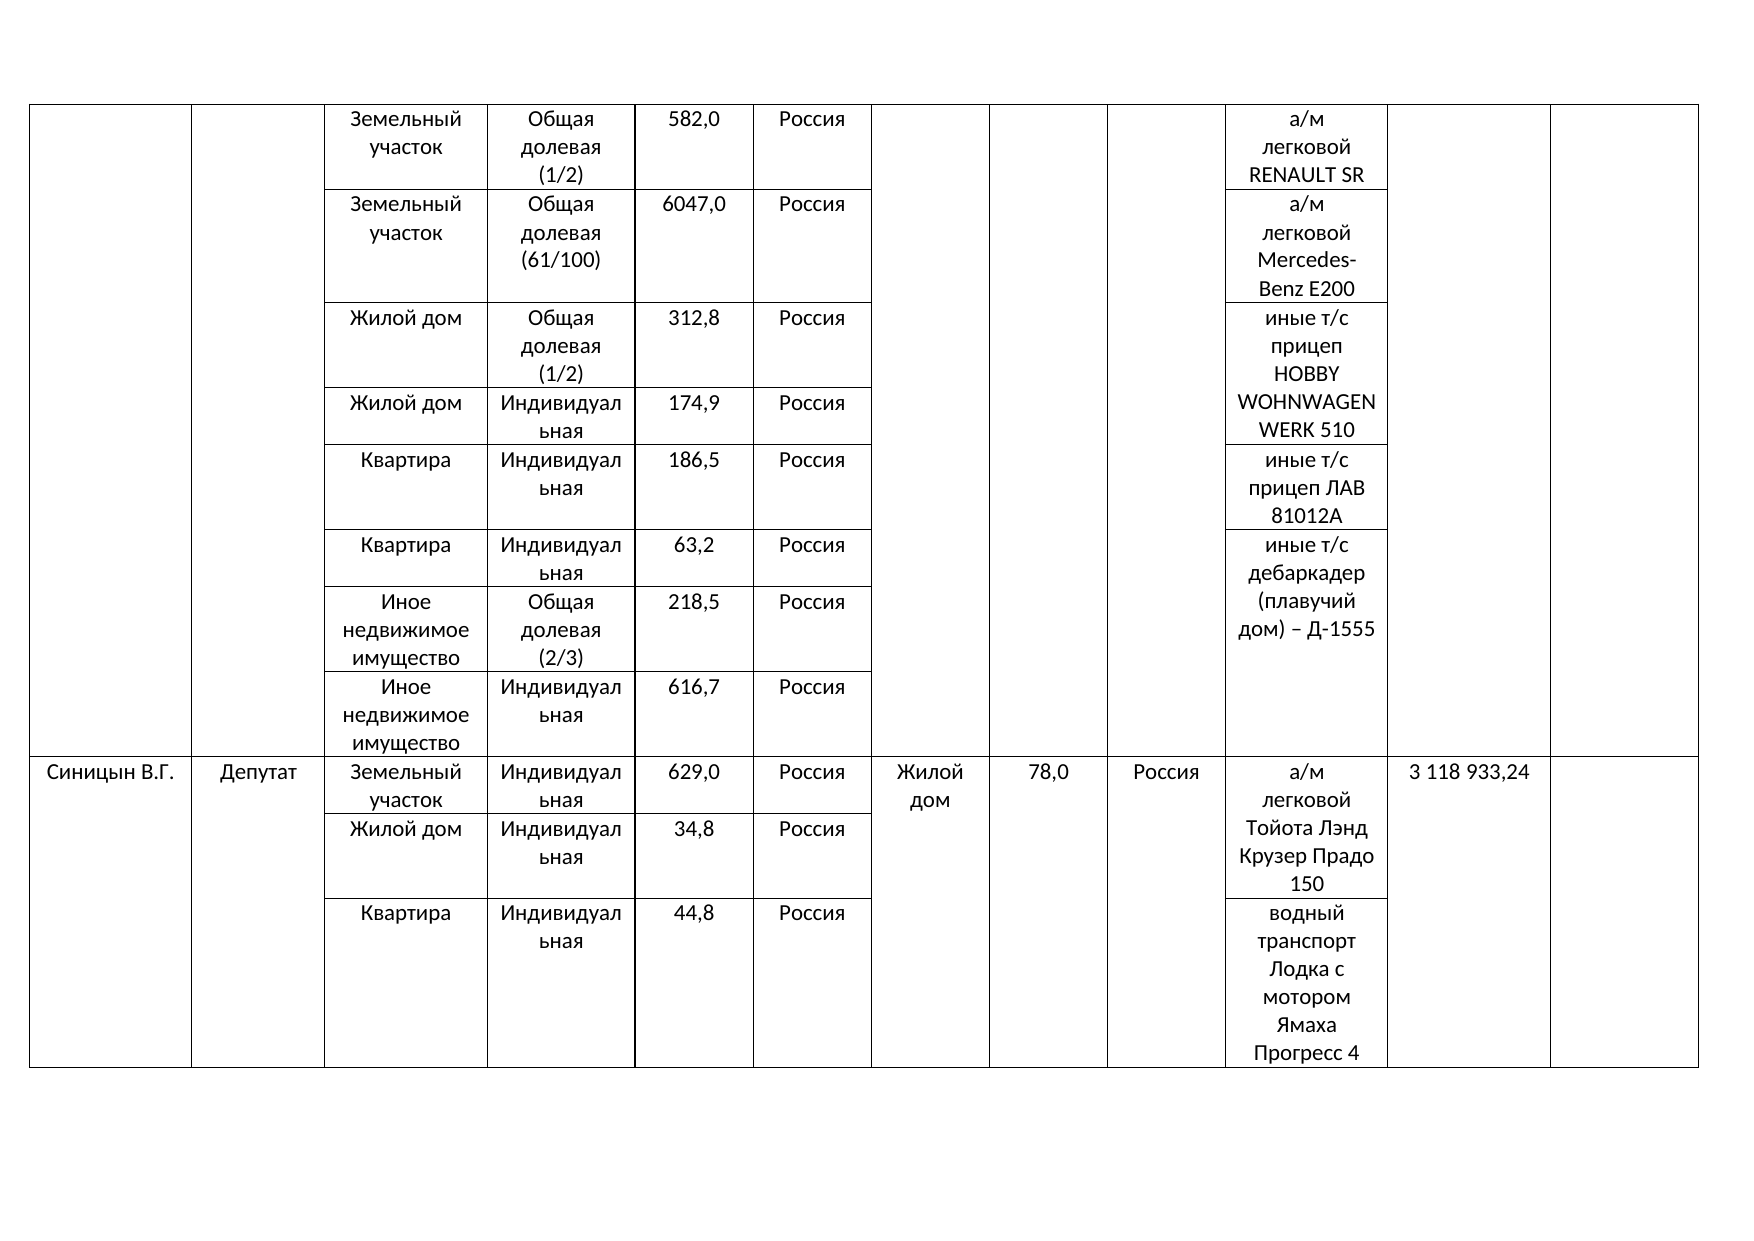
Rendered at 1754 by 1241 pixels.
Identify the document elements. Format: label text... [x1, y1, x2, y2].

table_cell а/м легковой Mercedes-Benz E200 [1226, 190, 1387, 302]
table_cell Общая долевая (2/3) [488, 587, 634, 671]
table_cell 218,5 [636, 587, 753, 671]
table_cell 629,0 [636, 757, 753, 813]
table_cell Индивидуальная [488, 672, 634, 756]
table_cell Россия [754, 303, 871, 387]
table_cell 44,8 [636, 899, 753, 1067]
table_cell 63,2 [636, 530, 753, 586]
table_cell Квартира [325, 899, 487, 1067]
table_cell [1551, 757, 1698, 1067]
table_cell Квартира [325, 530, 487, 586]
table_cell 6047,0 [636, 190, 753, 302]
table_cell 186,5 [636, 445, 753, 529]
table_cell Общая долевая (1/2) [488, 105, 634, 188]
table_cell иные т/с прицеп ЛАВ 81012А [1226, 445, 1387, 529]
table_cell Индивидуальная [488, 445, 634, 529]
table_cell Россия [754, 388, 871, 444]
table_cell Общая долевая (1/2) [488, 303, 634, 387]
table_cell 34,8 [636, 814, 753, 897]
table_cell Индивидуальная [488, 814, 634, 897]
table_cell а/м легковой Тойота Лэнд Крузер Прадо 150 [1226, 757, 1387, 897]
table_cell Жилой дом [325, 814, 487, 897]
table_cell Иное недвижимое имущество [325, 587, 487, 671]
table_cell Общая долевая (61/100) [488, 190, 634, 302]
table_cell 78,0 [990, 757, 1107, 1067]
table_cell Жилой дом [325, 303, 487, 387]
table_cell Земельный участок [325, 757, 487, 813]
table_cell Жилой дом [872, 757, 989, 1067]
table_cell Россия [754, 105, 871, 188]
table_cell иные т/с прицеп HOBBY WOHNWAGENWERK 510 [1226, 303, 1387, 444]
table_cell Квартира [325, 445, 487, 529]
table_cell а/м легковой RENAULT SR [1226, 105, 1387, 188]
table_cell Россия [1108, 757, 1225, 1067]
table_cell Россия [754, 445, 871, 529]
table_cell 3 118 933,24 [1388, 757, 1550, 1067]
table_cell Депутат [192, 757, 324, 1067]
table_cell Россия [754, 899, 871, 1067]
table_cell 174,9 [636, 388, 753, 444]
table_cell Синицын В.Г. [30, 757, 191, 1067]
table_cell Россия [754, 814, 871, 897]
table_cell Россия [754, 190, 871, 302]
table_cell Россия [754, 672, 871, 756]
table_cell Иное недвижимое имущество [325, 672, 487, 756]
table_cell Россия [754, 587, 871, 671]
table_cell Индивидуальная [488, 899, 634, 1067]
table_cell 616,7 [636, 672, 753, 756]
table_cell Россия [754, 757, 871, 813]
table_cell Индивидуальная [488, 757, 634, 813]
table_cell иные т/с дебаркадер (плавучий дом) – Д-1555 [1226, 530, 1387, 756]
table_cell Земельный участок [325, 105, 487, 188]
table_cell 582,0 [636, 105, 753, 188]
table_cell Жилой дом [325, 388, 487, 444]
table_cell Индивидуальная [488, 388, 634, 444]
table_cell Земельный участок [325, 190, 487, 302]
table_cell Индивидуальная [488, 530, 634, 586]
table_cell водный транспорт Лодка с мотором Ямаха Прогресс 4 [1226, 899, 1387, 1067]
table_cell 312,8 [636, 303, 753, 387]
table_cell Россия [754, 530, 871, 586]
